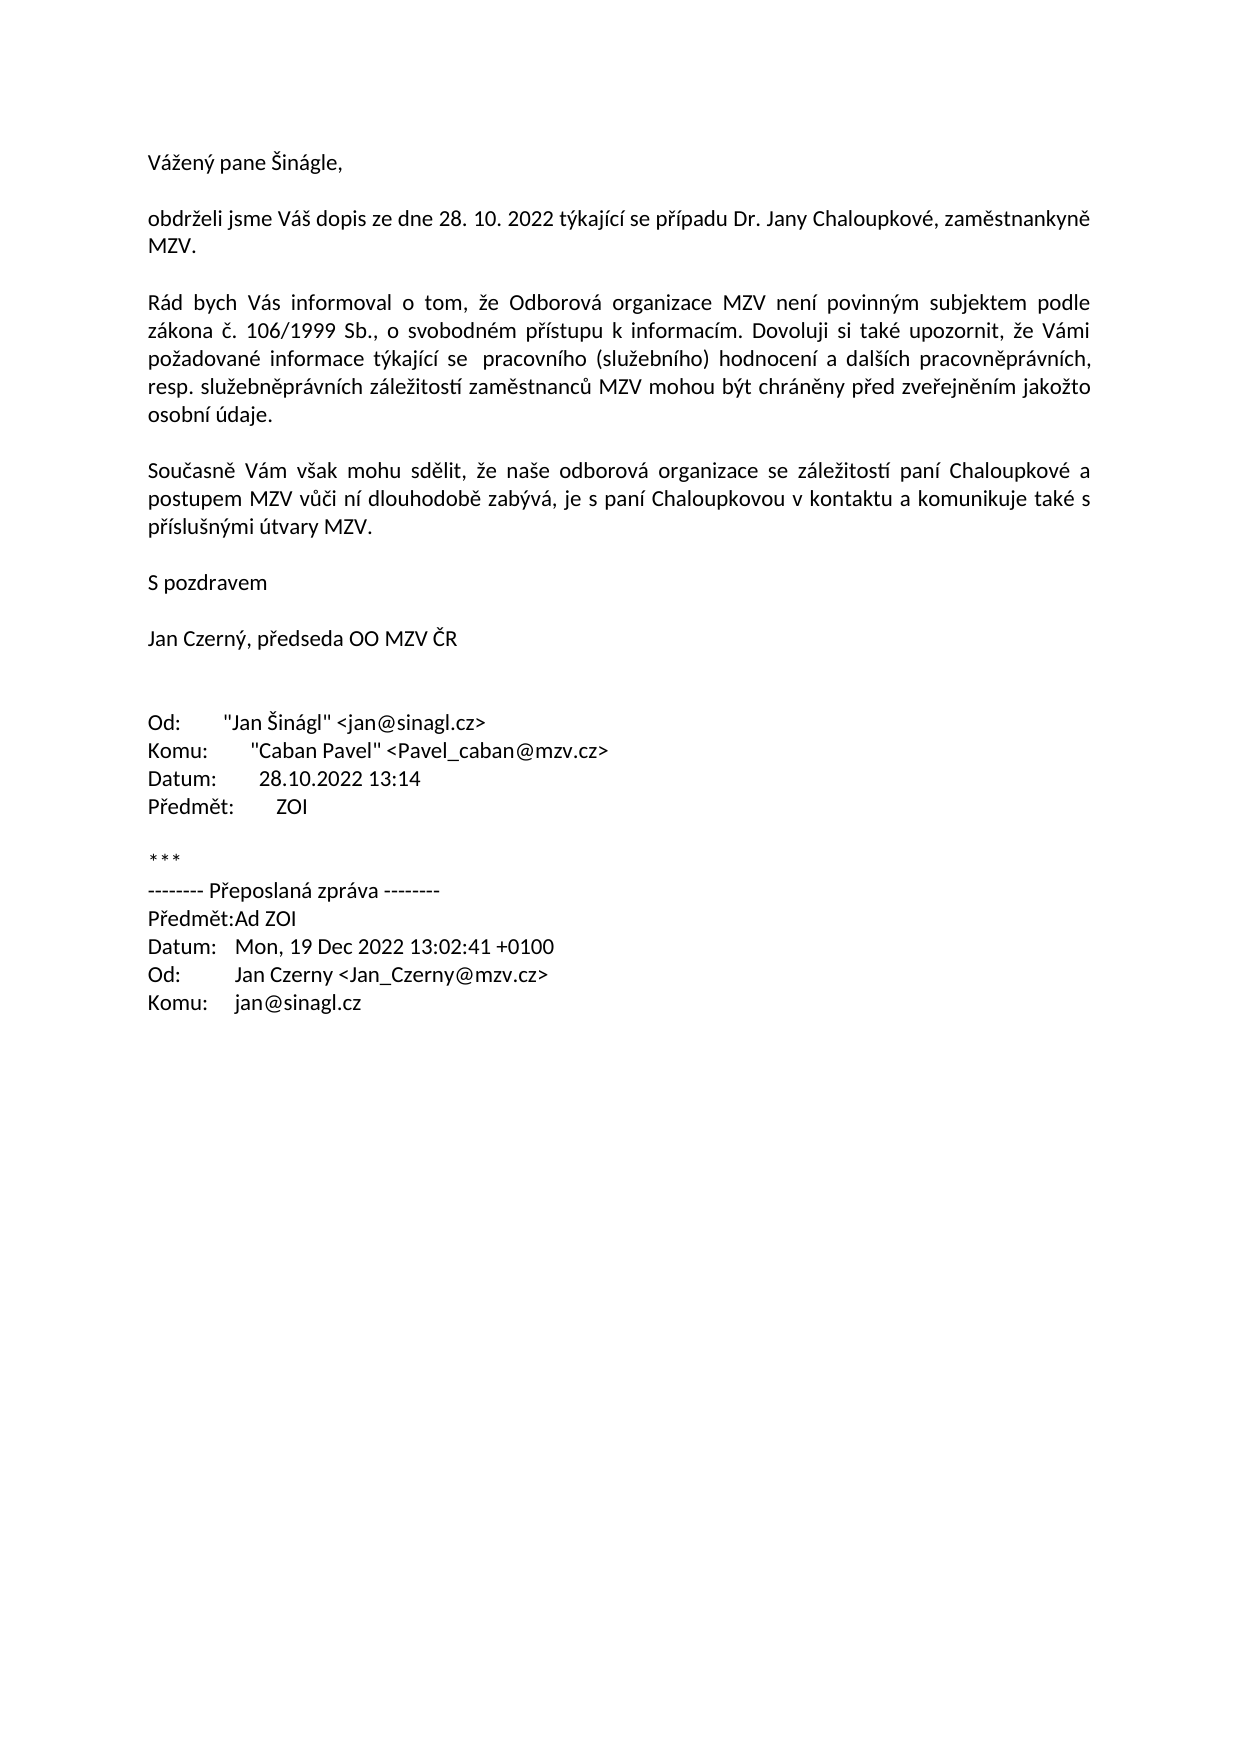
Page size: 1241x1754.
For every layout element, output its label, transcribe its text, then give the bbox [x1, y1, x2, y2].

table_cell jan@sinagl.cz [235, 988, 554, 1016]
text Současně Vám však mohu sdělit, že naše odborová organizace se záležitostí paní Chaloupkové a postupem MZV vůči ní dlouhodobě zabývá, je s paní Chaloupkovou v kontaktu a komunikuje také s příslušnými útvary MZV. [148, 428, 1093, 540]
text obdrželi jsme Váš dopis ze dne 28. 10. 2022 týkající se případu Dr. Jany Chaloupkové, zaměstnankyně MZV. Rád bych Vás informoval o tom, že Odborová organizace MZV není povinným subjektem podle zákona č. 106/1999 Sb., o svobodném přístupu k informacím. Dovoluji si také upozornit, že Vámi požadované informace týkající se pracovního (služebního) hodnocení a dalších pracovněprávních, resp. služebněprávních záležitostí zaměstnanců MZV mohou být chráněny před zveřejněním jakožto osobní údaje. [148, 176, 1093, 428]
table_cell Jan Czerny <Jan_Czerny@mzv.cz> [235, 960, 554, 988]
table_cell Mon, 19 Dec 2022 13:02:41 +0100 [235, 932, 554, 960]
text Vážený pane Šinágle, [148, 148, 1093, 176]
table_cell Datum: [148, 932, 234, 960]
text *** [148, 848, 1093, 876]
text Jan Czerný, předseda OO MZV ČR [148, 596, 1093, 652]
text S pozdravem [148, 540, 1093, 596]
text Komu: "Caban Pavel" <Pavel_caban@mzv.cz> [148, 736, 1093, 764]
text Předmět: ZOI [148, 792, 1093, 820]
text -------- Přeposlaná zpráva -------- [148, 876, 1093, 904]
text Datum: 28.10.2022 13:14 [148, 764, 1093, 792]
table_header Předmět: [148, 904, 234, 932]
table_cell Komu: [148, 988, 234, 1016]
table_cell Od: [148, 960, 234, 988]
table_header Ad ZOI [235, 904, 554, 932]
text Od: "Jan Šinágl" <jan@sinagl.cz> [148, 652, 1093, 736]
